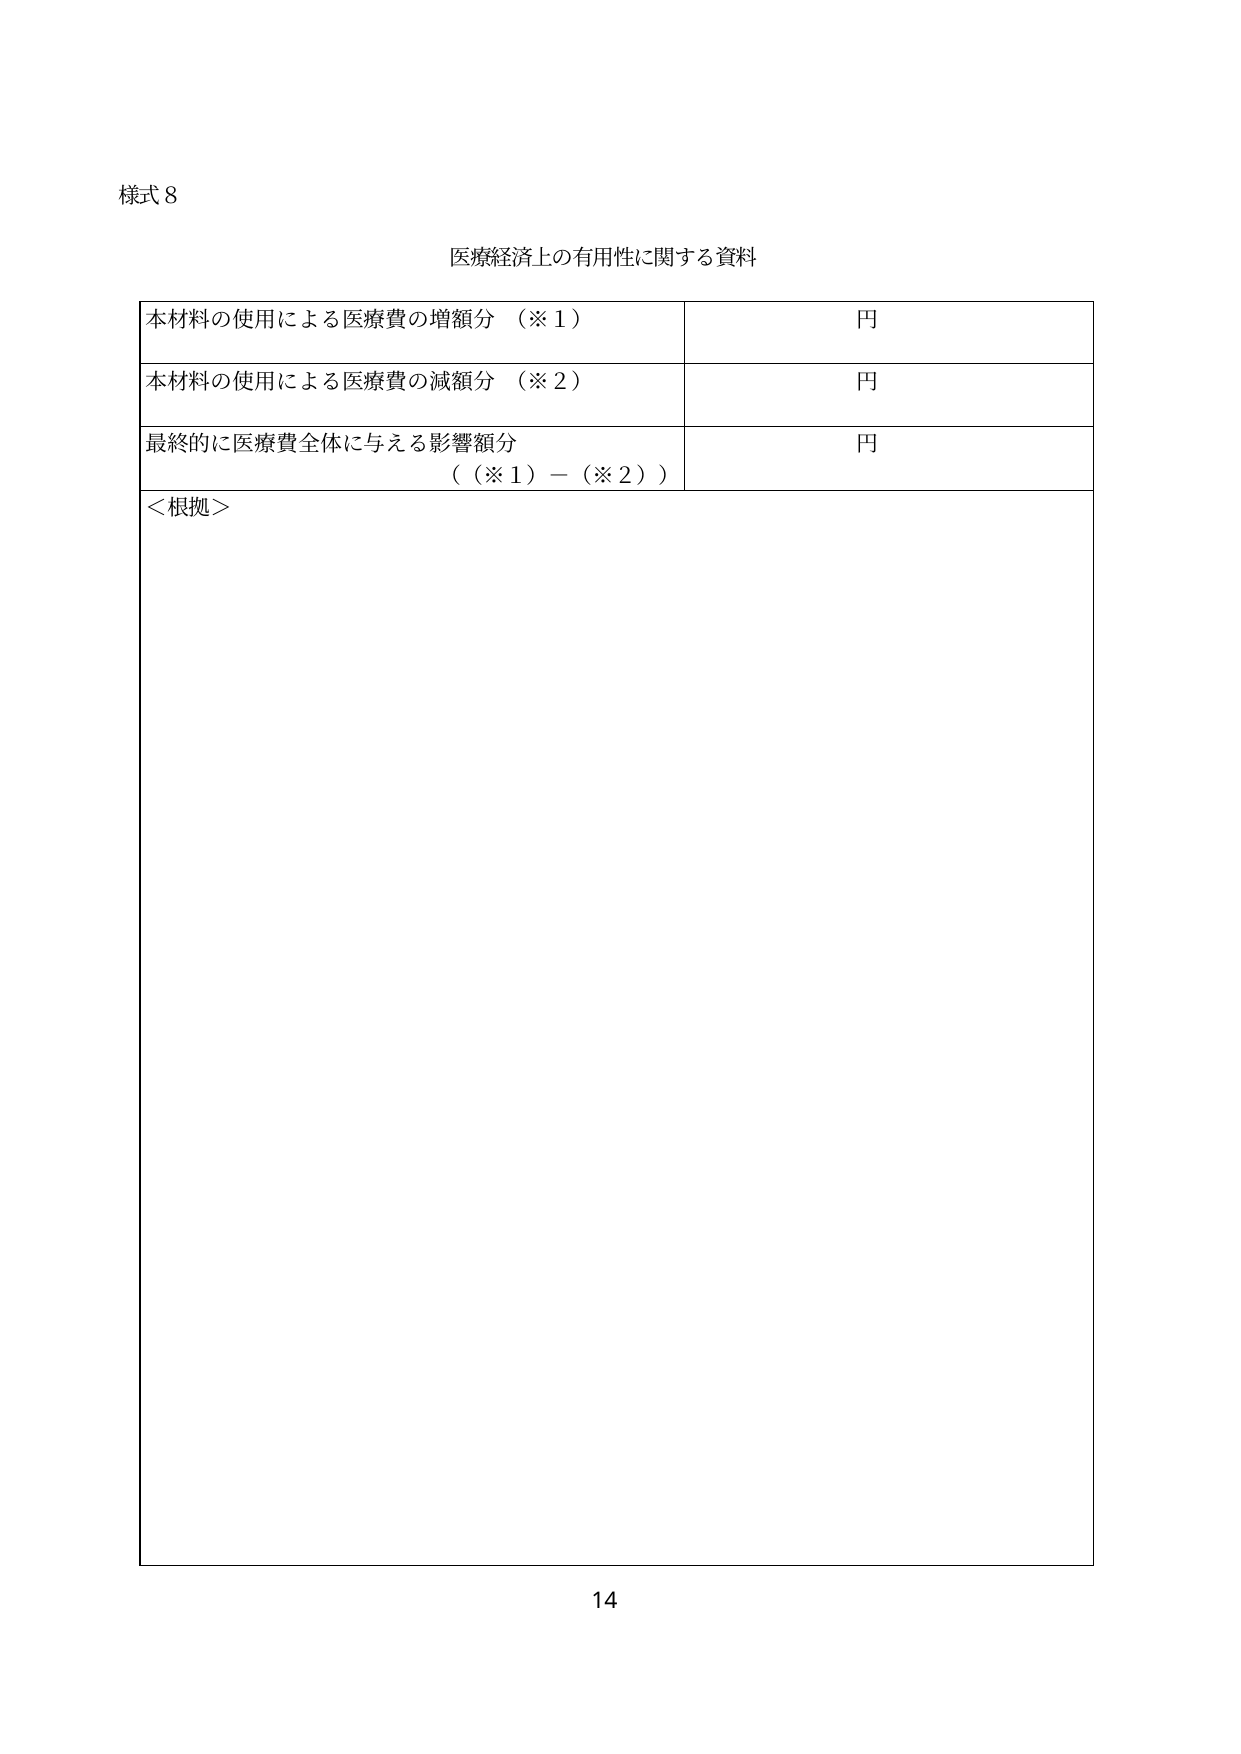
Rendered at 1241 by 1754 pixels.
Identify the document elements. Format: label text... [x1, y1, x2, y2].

text 医療経済上の有用性に関する資料 [118, 240, 1090, 271]
table_cell 円 [685, 427, 1093, 489]
table_header 円 [685, 302, 1093, 363]
table_header 本材料の使用による医療費の増額分 （※１） [141, 302, 684, 363]
table_cell 最終的に医療費全体に与える影響額分 （（※１）－（※２）） [141, 427, 684, 489]
table_cell 本材料の使用による医療費の減額分 （※２） [141, 364, 684, 426]
table_cell ＜根拠＞ [141, 491, 1093, 1565]
table_cell 円 [685, 364, 1093, 426]
text 様式８ [118, 178, 1090, 210]
